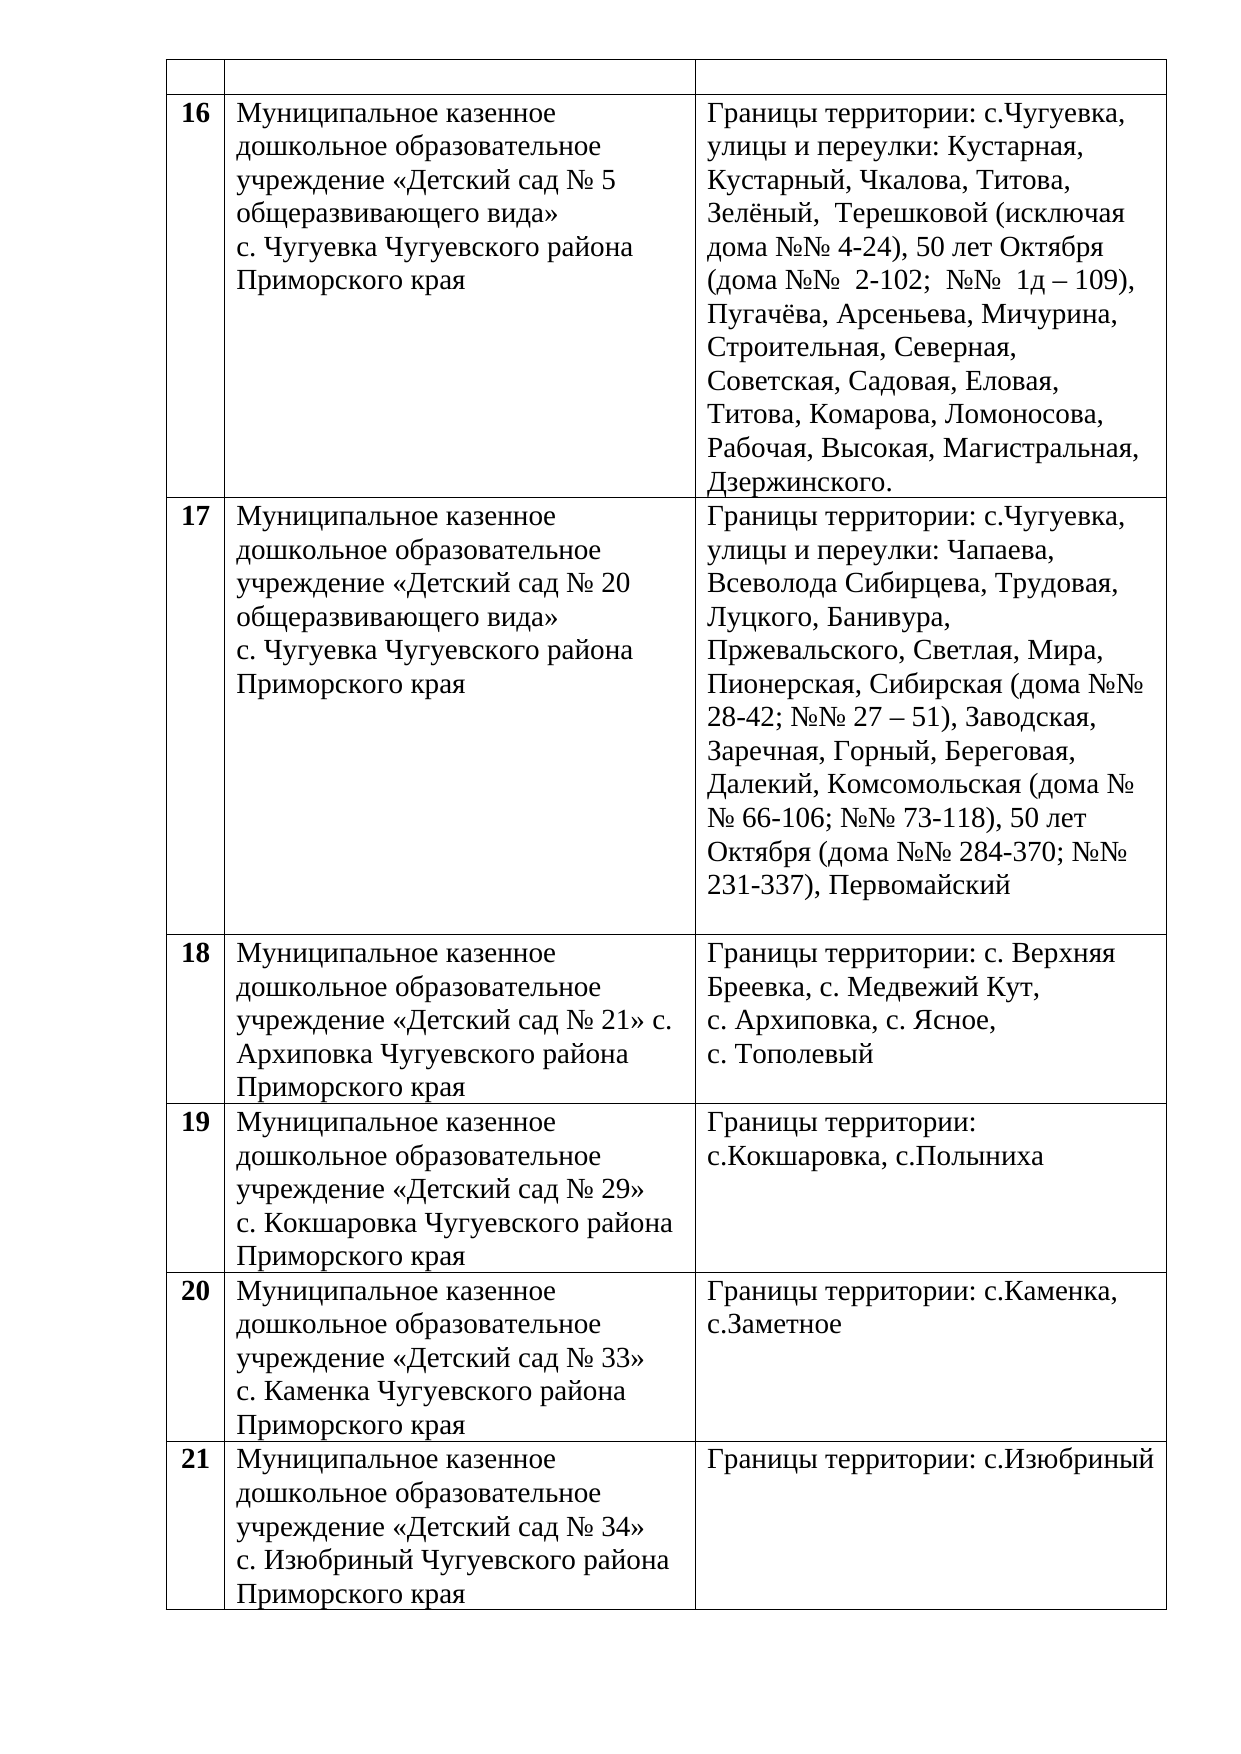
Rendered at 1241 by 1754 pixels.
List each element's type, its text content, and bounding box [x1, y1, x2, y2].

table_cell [225, 60, 695, 94]
table_cell Границы территории: с.Чугуевка, улицы и переулки: Чапаева, Всеволода Сибирцева, Трудовая, Луцкого, Банивура, Пржевальского, Светлая, Мира, Пионерская, Сибирская (дома №№ 28-42; №№ 27 – 51), Заводская, Заречная, Горный, Береговая, Далекий, Комсомольская (дома №№ 66-106; №№ 73-118), 50 лет Октября (дома №№ 284-370; №№ 231-337), Первомайский [696, 498, 1166, 934]
table_cell 20 [167, 1273, 224, 1441]
table_cell Границы территории: с.Каменка, с.Заметное [696, 1273, 1166, 1441]
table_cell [225, 1442, 695, 1609]
table_cell Границы территории: с.Кокшаровка, с.Полыниха [696, 1104, 1166, 1272]
table_cell 15 [167, 60, 224, 94]
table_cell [696, 1442, 1166, 1609]
table_cell Муниципальное казенное дошкольное образовательное учреждение «Детский сад № 29» с. Кокшаровка Чугуевского района Приморского края [225, 1104, 695, 1272]
table_cell 21 [167, 1442, 224, 1609]
table_cell Муниципальное казенное дошкольное образовательное учреждение «Детский сад № 20 общеразвивающего вида» с. Чугуевка Чугуевского района Приморского края [225, 498, 695, 934]
table_cell Границы территории: с.Чугуевка, улицы и переулки: Кустарная, Кустарный, Чкалова, Титова, Зелёный, Терешковой (исключая дома №№ 4-24), 50 лет Октября (дома №№ 2-102; №№ 1д – 109), Пугачёва, Арсеньева, Мичурина, Строительная, Северная, Советская, Садовая, Еловая, Титова, Комарова, Ломоносова, Рабочая, Высокая, Магистральная, Дзержинского. [696, 95, 1166, 497]
table_cell 16 [167, 95, 224, 497]
table_cell Муниципальное казенное дошкольное образовательное учреждение «Детский сад № 21» с. Архиповка Чугуевского района Приморского края [225, 935, 695, 1103]
table_cell Границы территории: с. Верхняя Бреевка, с. Медвежий Кут, с. Архиповка, с. Ясное, с. Тополевый [696, 935, 1166, 1103]
table_cell 18 [167, 935, 224, 1103]
table_cell Муниципальное казенное дошкольное образовательное учреждение «Детский сад № 33» с. Каменка Чугуевского района Приморского края [225, 1273, 695, 1441]
table_cell 17 [167, 498, 224, 934]
table_cell 19 [167, 1104, 224, 1272]
table_cell Муниципальное казенное дошкольное образовательное учреждение «Детский сад № 5 общеразвивающего вида» с. Чугуевка Чугуевского района Приморского края [225, 95, 695, 497]
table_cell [696, 60, 1166, 94]
